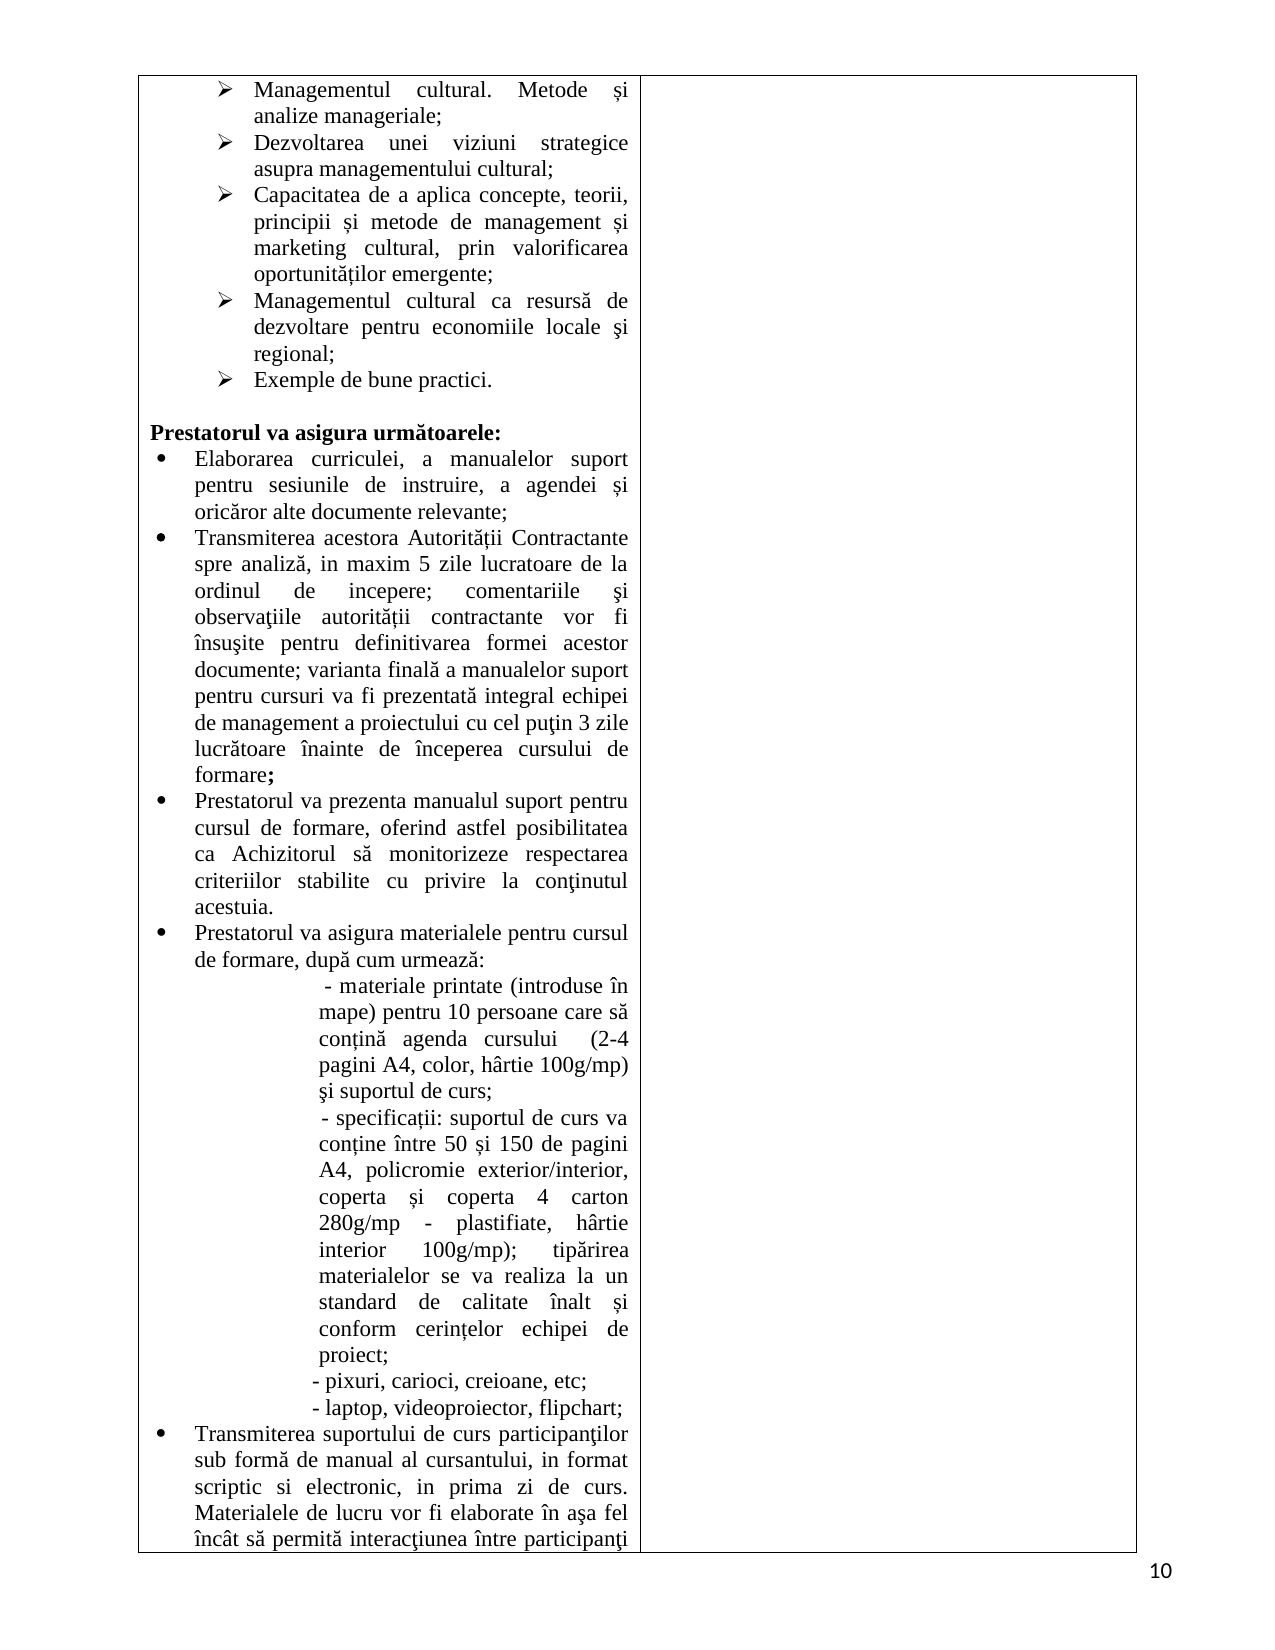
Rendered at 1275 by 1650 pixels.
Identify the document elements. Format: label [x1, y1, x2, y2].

table_cell [139, 76, 640, 1552]
table_cell [641, 76, 1136, 1552]
